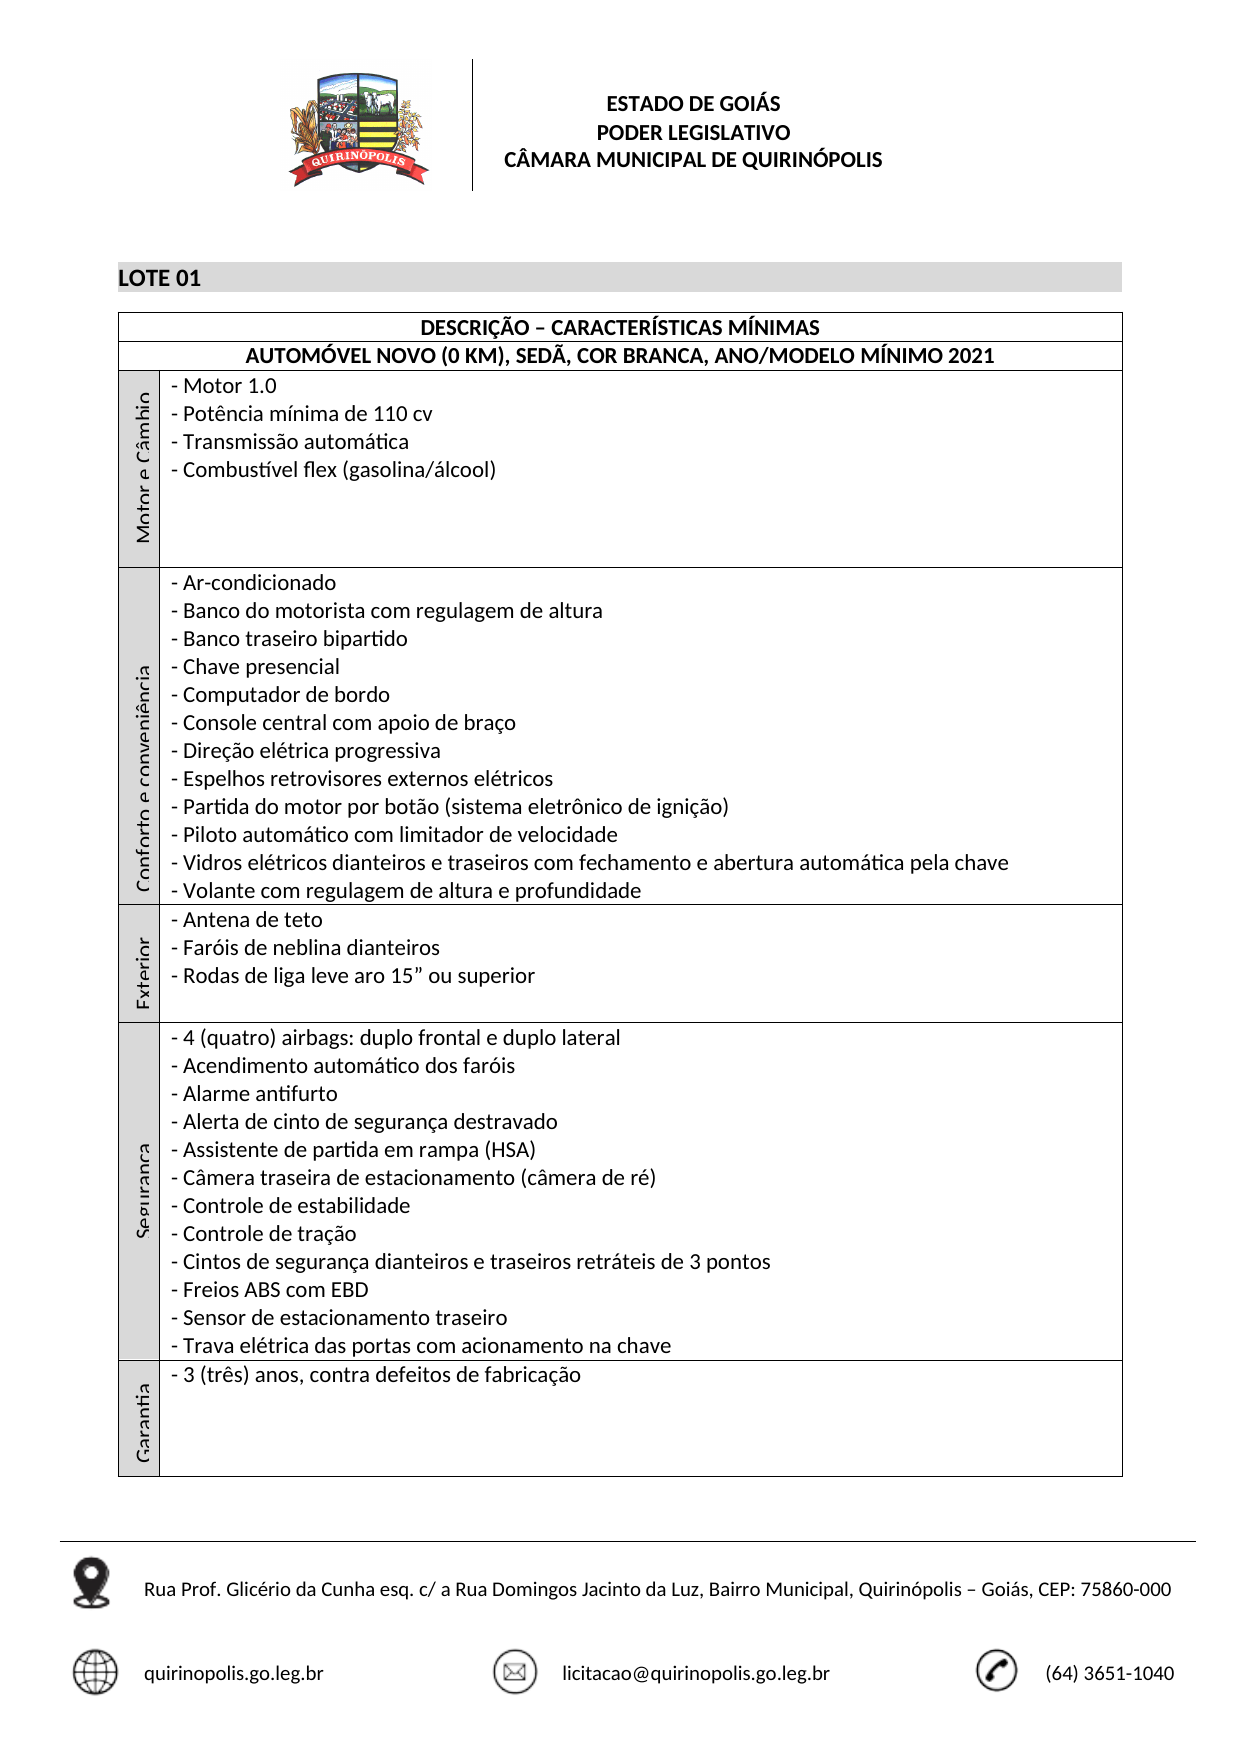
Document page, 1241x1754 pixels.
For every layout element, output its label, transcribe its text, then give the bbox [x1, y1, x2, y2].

table_cell Exterior [119, 905, 159, 1022]
table_cell - 4 (quatro) airbags: duplo frontal e duplo lateral - Acendimento automático dos faróis - Alarme antifurto - Alerta de cinto de segurança destravado - Assistente de partida em rampa (HSA) - Câmera traseira de estacionamento (câmera de ré) - Controle de estabilidade - Controle de tração - Cintos de segurança dianteiros e traseiros retráteis de 3 pontos - Freios ABS com EBD - Sensor de estacionamento traseiro - Trava elétrica das portas com acionamento na chave [160, 1023, 1122, 1359]
text LOTE 01 [118, 262, 1122, 292]
table_cell Segurança [119, 1023, 159, 1359]
table_cell AUTOMÓVEL NOVO (0 KM), SEDÃ, COR BRANCA, ANO/MODELO MÍNIMO 2021 [119, 342, 1122, 370]
table_cell - 3 (três) anos, contra defeitos de fabricação [160, 1361, 1122, 1476]
table_cell - Motor 1.0 - Potência mínima de 110 cv - Transmissão automática - Combustível flex (gasolina/álcool) [160, 371, 1122, 567]
picture [279, 59, 433, 191]
table_header DESCRIÇÃO – CARACTERÍSTICAS MÍNIMAS [119, 313, 1122, 341]
table_cell Garantia [119, 1361, 159, 1476]
table_cell Motor e Câmbio [119, 371, 159, 567]
table_cell - Ar-condicionado - Banco do motorista com regulagem de altura - Banco traseiro bipartido - Chave presencial - Computador de bordo - Console central com apoio de braço - Direção elétrica progressiva - Espelhos retrovisores externos elétricos - Partida do motor por botão (sistema eletrônico de ignição) - Piloto automático com limitador de velocidade - Vidros elétricos dianteiros e traseiros com fechamento e abertura automática pela chave - Volante com regulagem de altura e profundidade [160, 568, 1122, 904]
table_cell - Antena de teto - Faróis de neblina dianteiros - Rodas de liga leve aro 15” ou superior [160, 905, 1122, 1022]
table_cell Conforto e conveniência [119, 568, 159, 904]
